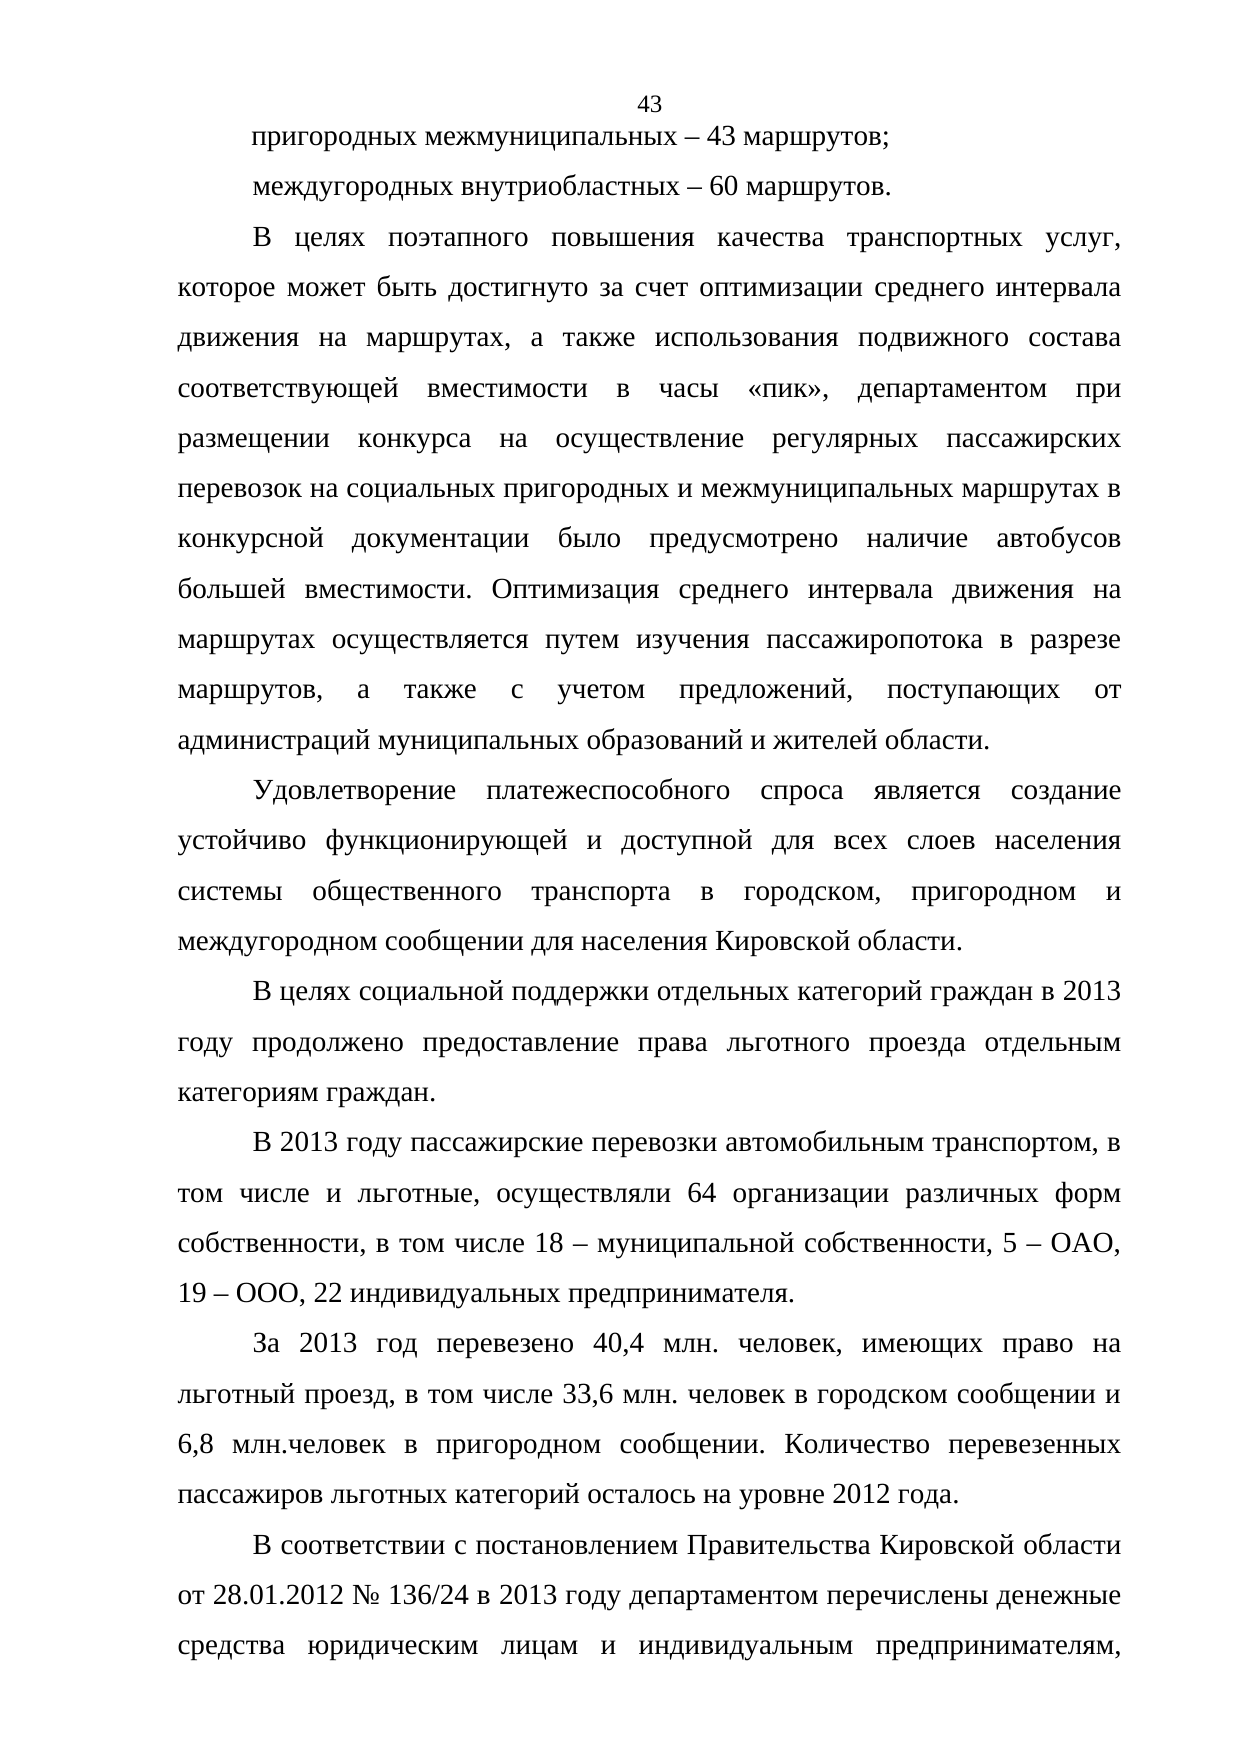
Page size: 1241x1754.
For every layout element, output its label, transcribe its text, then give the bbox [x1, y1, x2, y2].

text пригородных межмуниципальных – 43 маршрутов; [177, 118, 1122, 152]
text В 2013 году пассажирские перевозки автомобильным транспортом, в том числе и льготные, осуществляли 64 организации различных форм собственности, в том числе 18 – муниципальной собственности, 5 – ОАО, 19 – ООО, 22 индивидуальных предпринимателя. [177, 1124, 1122, 1309]
text За 2013 год перевезено 40,4 млн. человек, имеющих право на льготный проезд, в том числе 33,6 млн. человек в городском сообщении и 6,8 млн.человек в пригородном сообщении. Количество перевезенных пассажиров льготных категорий осталось на уровне 2012 года. [177, 1326, 1122, 1510]
text В целях социальной поддержки отдельных категорий граждан в 2013 году продолжено предоставление права льготного проезда отдельным категориям граждан. [177, 973, 1122, 1108]
text Удовлетворение платежеспособного спроса является создание устойчиво функционирующей и доступной для всех слоев населения системы общественного транспорта в городском, пригородном и междугородном сообщении для населения Кировской области. [177, 772, 1122, 957]
text междугородных внутриобластных – 60 маршрутов. [177, 168, 1122, 202]
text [177, 1527, 1122, 1661]
text В целях поэтапного повышения качества транспортных услуг, которое может быть достигнуто за счет оптимизации среднего интервала движения на маршрутах, а также использования подвижного состава соответствующей вместимости в часы «пик», департаментом при размещении конкурса на осуществление регулярных пассажирских перевозок на социальных пригородных и межмуниципальных маршрутах в конкурсной документации было предусмотрено наличие автобусов большей вместимости. Оптимизация среднего интервала движения на маршрутах осуществляется путем изучения пассажиропотока в разрезе маршрутов, а также с учетом предложений, поступающих от администраций муниципальных образований и жителей области. [177, 219, 1122, 755]
